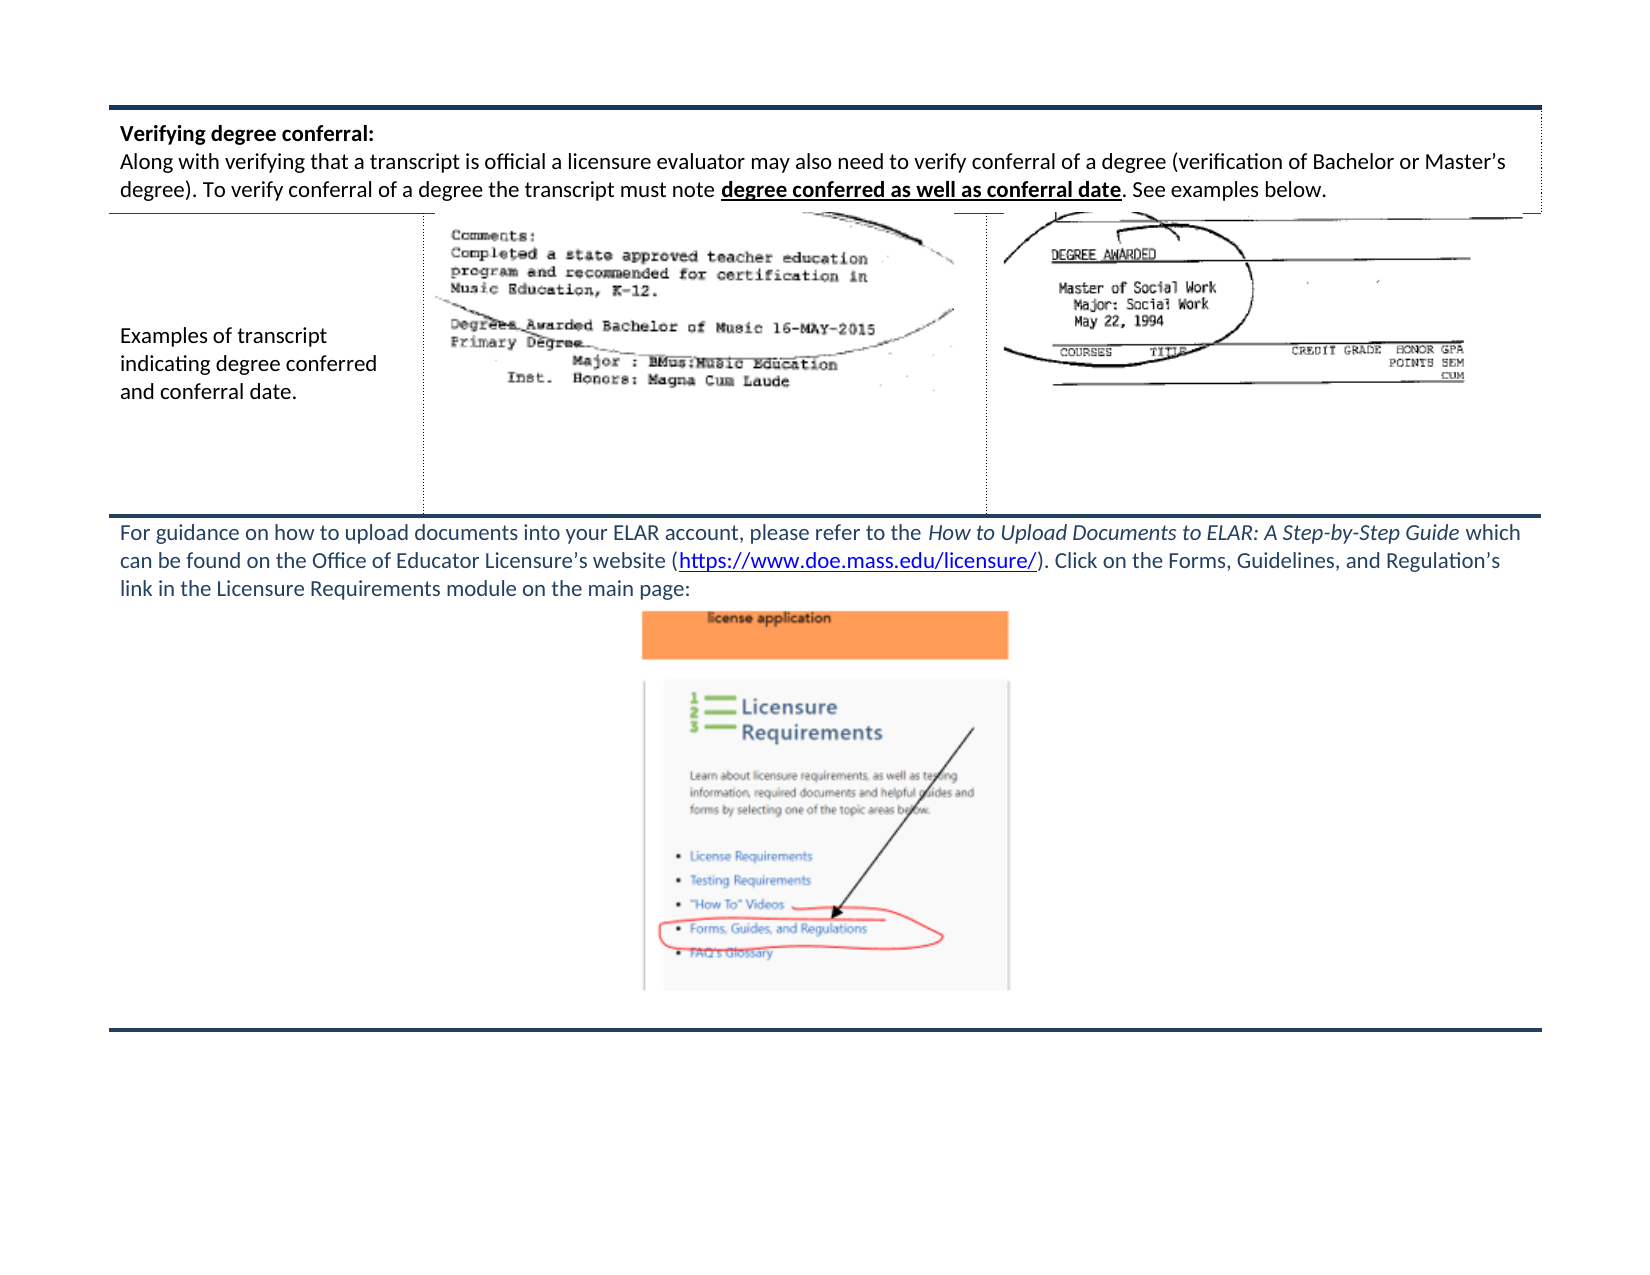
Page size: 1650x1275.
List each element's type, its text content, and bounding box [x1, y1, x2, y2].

picture [1003, 212, 1523, 391]
table_cell For guidance on how to upload documents into your ELAR account, please refer to the How to Upload Documents to ELAR: A Step-by-Step Guide which can be found on the Office of Educator Licensure’s website (https://www.doe.mass.edu/licensure/). Click on the Forms, Guidelines, and Regulation’s link in the Licensure Requirements module on the main page: [109, 514, 1542, 1027]
table_cell [424, 214, 986, 514]
table_cell Verifying degree conferral: Along with verifying that a transcript is official a licensure evaluator may also need to verify conferral of a degree (verification of Bachelor or Master’s degree). To verify conferral of a degree the transcript must note degree conferred as well as conferral date. See examples below. [109, 110, 1542, 213]
table_cell [986, 213, 1542, 514]
table_cell Examples of transcript indicating degree conferred and conferral date. [109, 214, 424, 514]
picture [435, 212, 954, 404]
picture [633, 602, 1017, 1000]
